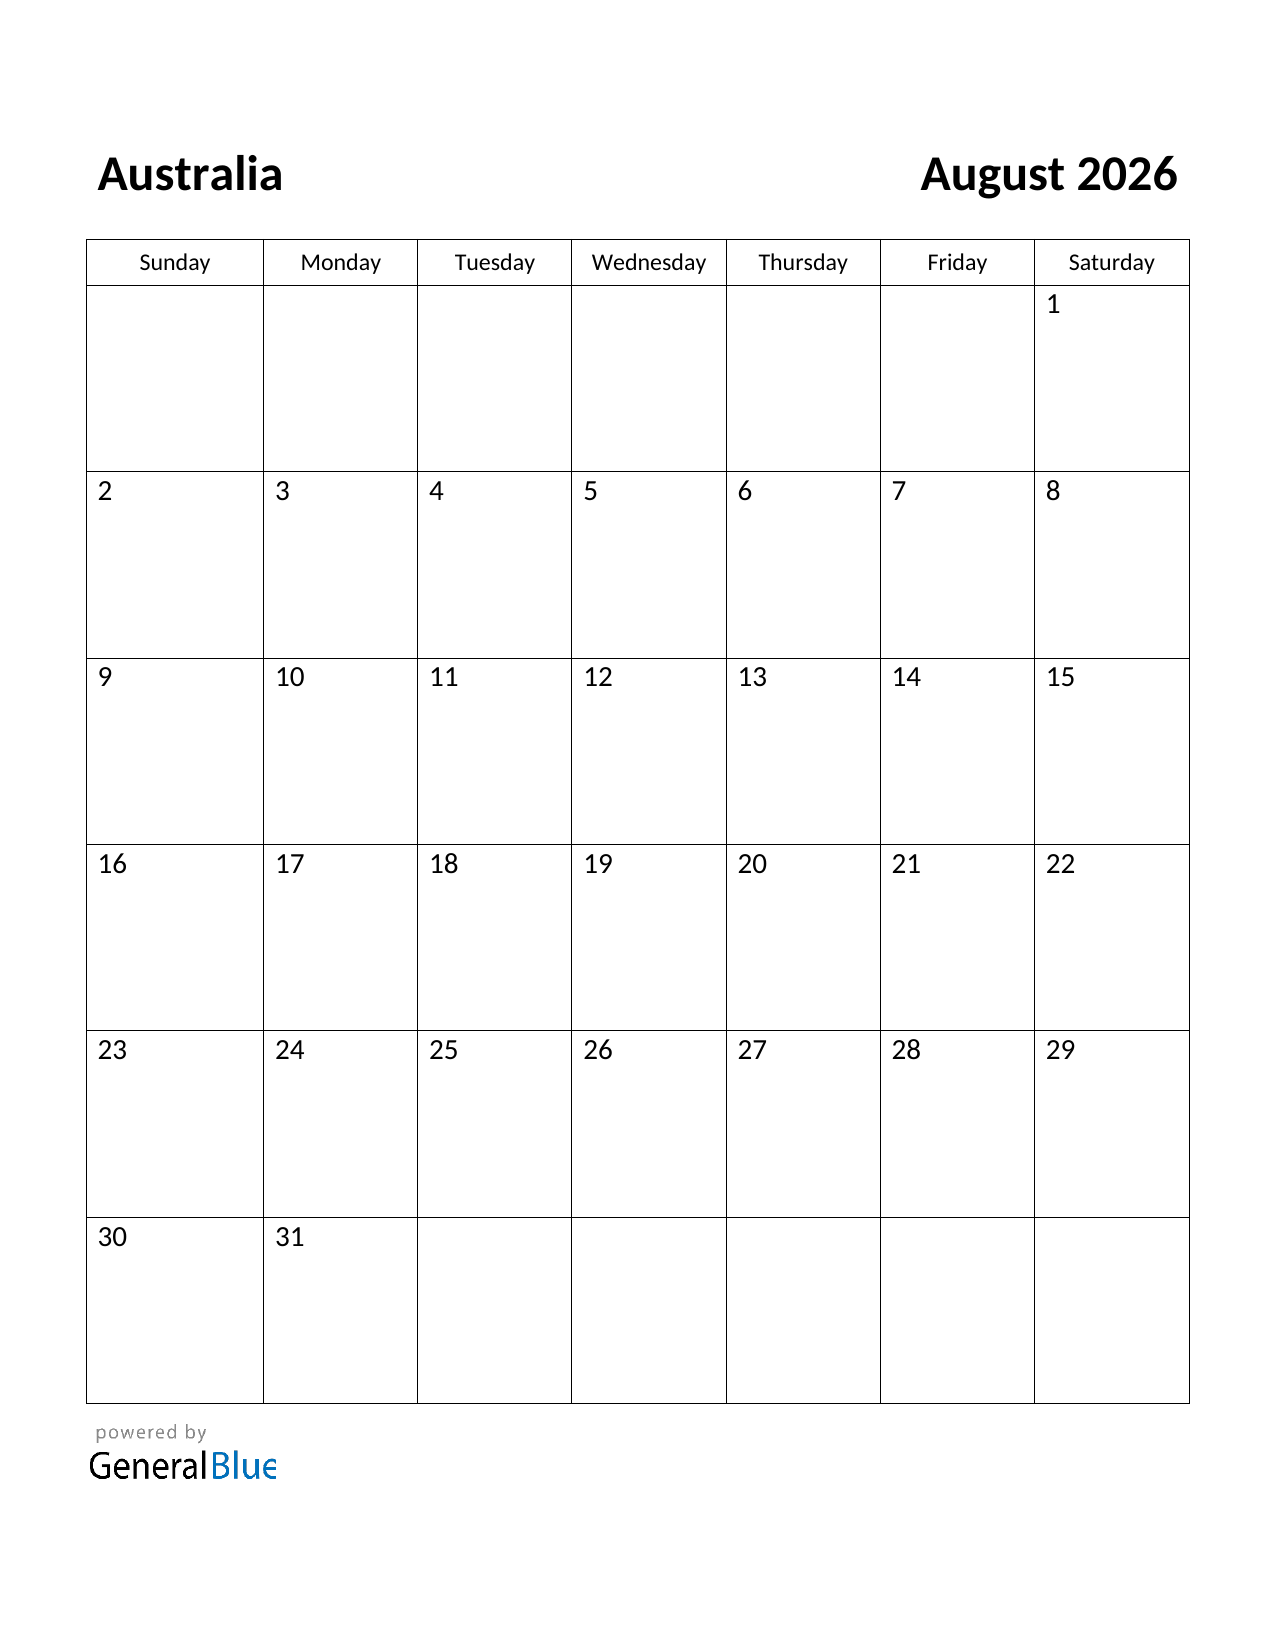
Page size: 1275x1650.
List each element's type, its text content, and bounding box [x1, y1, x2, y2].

table_cell Wednesday [572, 240, 726, 284]
table_cell [418, 691, 571, 844]
table_cell 12 [572, 659, 726, 691]
table_cell 29 [1035, 1031, 1189, 1064]
table_cell 23 [87, 1031, 263, 1064]
table_cell [572, 1064, 726, 1217]
table_cell [727, 691, 880, 844]
table_cell [727, 286, 880, 318]
table_cell [572, 878, 726, 1030]
table_cell [264, 1064, 417, 1217]
table_cell [572, 318, 726, 471]
table_cell [87, 286, 263, 318]
table_cell 6 [727, 472, 880, 504]
table_cell [1035, 878, 1189, 1030]
table_cell [881, 318, 1034, 471]
table_cell [264, 286, 417, 318]
table_cell [418, 1250, 571, 1403]
table_cell 20 [727, 845, 880, 877]
table_cell 7 [881, 472, 1034, 504]
table_cell 31 [264, 1218, 417, 1250]
table_cell 15 [1035, 659, 1189, 691]
table_cell [727, 1064, 880, 1217]
table_cell 27 [727, 1031, 880, 1064]
table_cell [87, 878, 263, 1030]
table_cell [881, 505, 1034, 657]
table_cell [87, 505, 263, 657]
table_cell 1 [1035, 286, 1189, 318]
table_cell Friday [881, 240, 1034, 284]
table_cell Monday [264, 240, 417, 284]
table_cell [418, 286, 571, 318]
table_cell [572, 1218, 726, 1250]
table_cell 5 [572, 472, 726, 504]
table_cell [87, 318, 263, 471]
table_cell [572, 691, 726, 844]
table_cell [87, 1064, 263, 1217]
table_cell [87, 691, 263, 844]
table_cell 18 [418, 845, 571, 877]
table_cell [264, 318, 417, 471]
table_cell [1035, 691, 1189, 844]
table_cell 28 [881, 1031, 1034, 1064]
table_cell [1035, 318, 1189, 471]
table_cell [572, 1250, 726, 1403]
table_cell [727, 505, 880, 657]
table_cell [264, 878, 417, 1030]
table_cell [572, 505, 726, 657]
table_cell 30 [87, 1218, 263, 1250]
table_cell [264, 505, 417, 657]
table_cell [1035, 1218, 1189, 1250]
table_cell [1035, 1064, 1189, 1217]
table_cell [727, 1250, 880, 1403]
table_cell [727, 878, 880, 1030]
table_cell 14 [881, 659, 1034, 691]
table_cell [727, 1218, 880, 1250]
table_cell [881, 878, 1034, 1030]
table_cell 10 [264, 659, 417, 691]
table_cell [86, 1404, 1189, 1502]
table_cell [881, 286, 1034, 318]
table_cell [418, 318, 571, 471]
table_cell 8 [1035, 472, 1189, 504]
table_cell Saturday [1035, 240, 1189, 284]
table_cell [572, 286, 726, 318]
table_cell 26 [572, 1031, 726, 1064]
table_cell 2 [87, 472, 263, 504]
table_cell [727, 318, 880, 471]
table_cell 24 [264, 1031, 417, 1064]
table_cell [418, 505, 571, 657]
table_cell [881, 691, 1034, 844]
table_cell [418, 878, 571, 1030]
table_cell 4 [418, 472, 571, 504]
table_cell [418, 1064, 571, 1217]
table_header August 2026 [572, 105, 1189, 239]
table_cell Tuesday [418, 240, 571, 284]
table_cell Thursday [727, 240, 880, 284]
table_cell [881, 1064, 1034, 1217]
table_header Australia [86, 105, 572, 239]
picture [88, 1421, 276, 1484]
table_cell [264, 1250, 417, 1403]
table_cell 16 [87, 845, 263, 877]
table_cell 25 [418, 1031, 571, 1064]
table_cell 9 [87, 659, 263, 691]
table_cell 3 [264, 472, 417, 504]
table_cell 13 [727, 659, 880, 691]
table_cell Sunday [87, 240, 263, 284]
table_cell [1035, 1250, 1189, 1403]
table_cell 19 [572, 845, 726, 877]
table_cell 11 [418, 659, 571, 691]
table_cell [418, 1218, 571, 1250]
table_cell [881, 1250, 1034, 1403]
table_cell 17 [264, 845, 417, 877]
table_cell 21 [881, 845, 1034, 877]
table_cell 22 [1035, 845, 1189, 877]
table_cell [1035, 505, 1189, 657]
table_cell [881, 1218, 1034, 1250]
table_cell [264, 691, 417, 844]
table_cell [87, 1250, 263, 1403]
